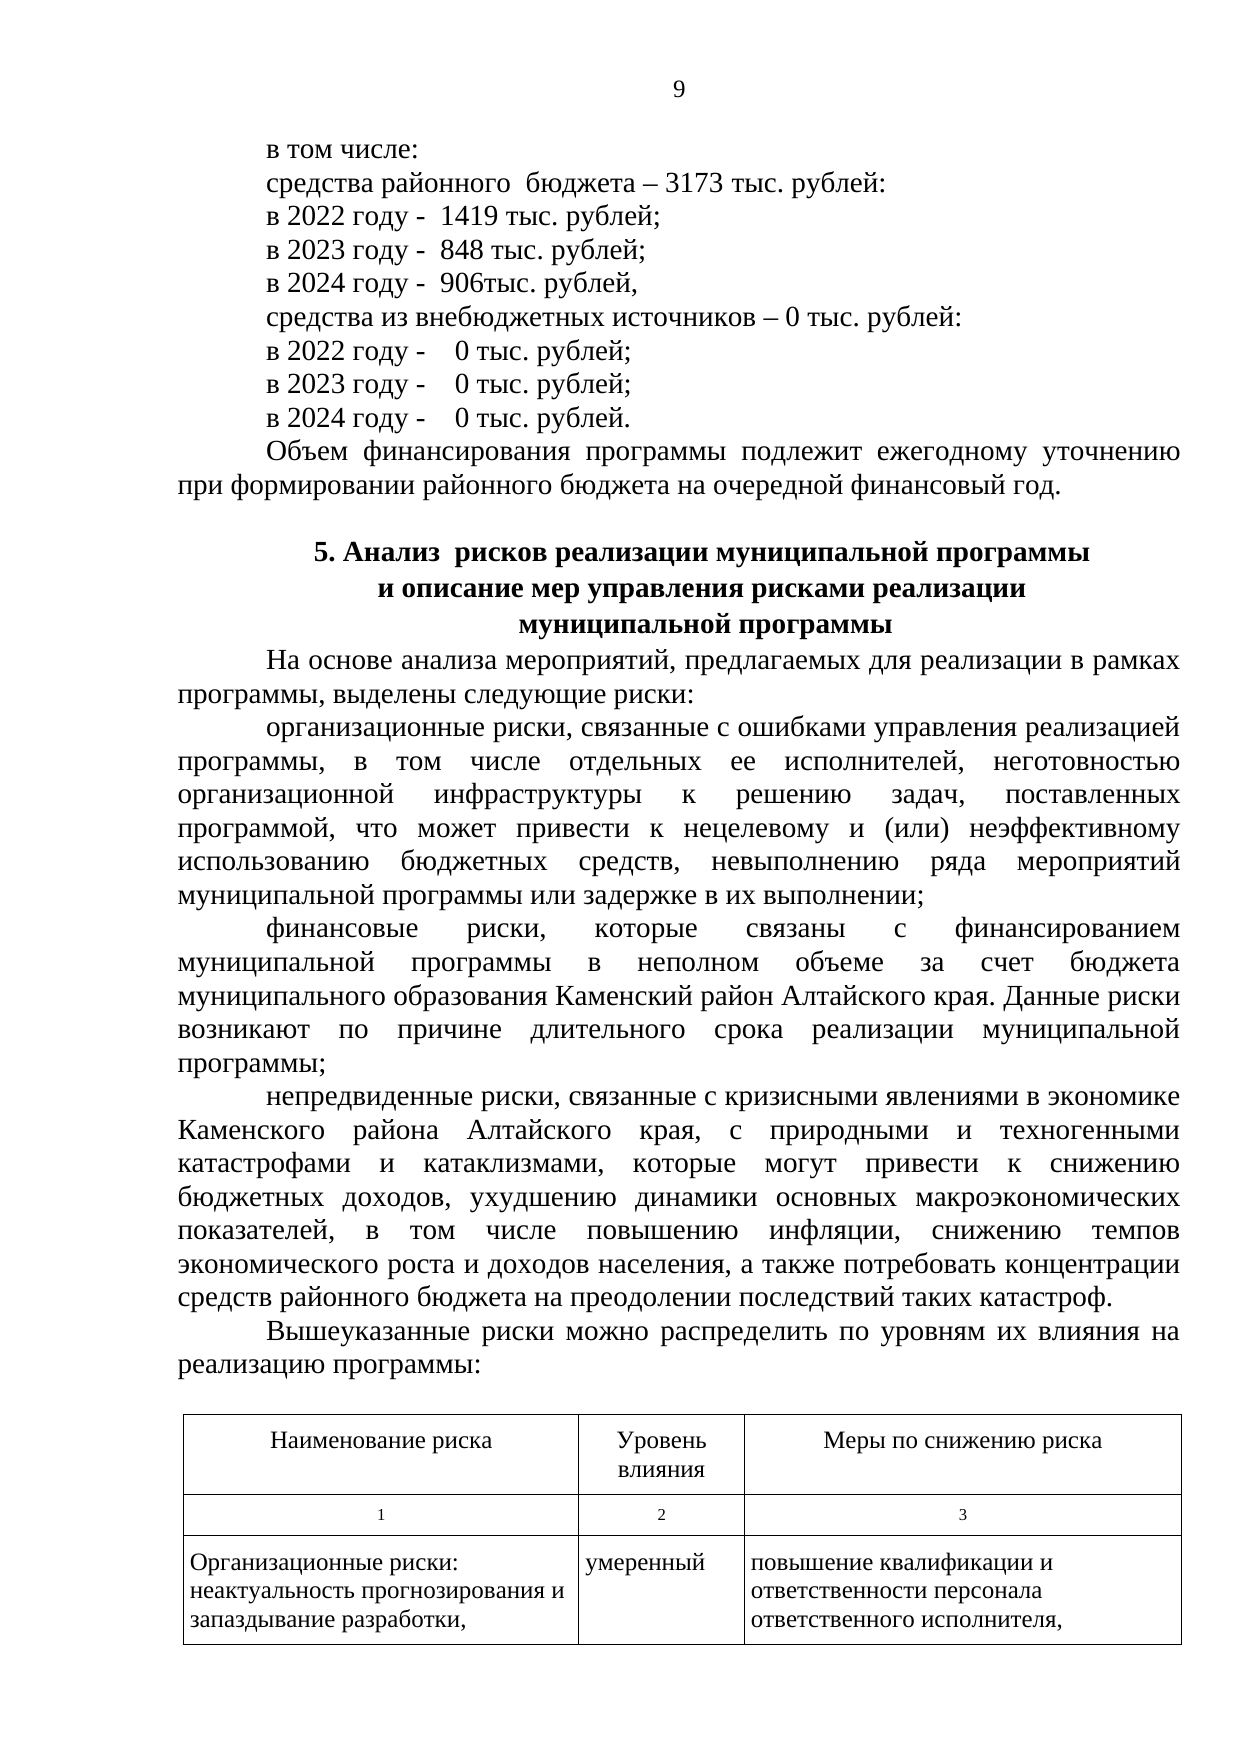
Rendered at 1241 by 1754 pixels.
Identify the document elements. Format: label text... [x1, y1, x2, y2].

text средства из внебюджетных источников – 0 тыс. рублей: [177, 299, 1181, 333]
text организационные риски, связанные с ошибками управления реализацией программы, в том числе отдельных ее исполнителей, неготовностью организационной инфраструктуры к решению задач, поставленных программой, что может привести к нецелевому и (или) неэффективному использованию бюджетных средств, невыполнению ряда мероприятий муниципальной программы или задержке в их выполнении; [177, 709, 1181, 911]
table_header Меры по снижению риска [745, 1415, 1181, 1493]
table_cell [745, 1536, 1181, 1643]
table_cell 1 [184, 1495, 578, 1535]
text в 2024 году - 906тыс. рублей, [177, 266, 1181, 299]
text финансовые риски, которые связаны с финансированием муниципальной программы в неполном объеме за счет бюджета муниципального образования Каменский район Алтайского края. Данные риски возникают по причине длительного срока реализации муниципальной программы; [177, 911, 1181, 1078]
text Объем финансирования программы подлежит ежегодному уточнению при формировании районного бюджета на очередной финансовый год. [177, 433, 1181, 500]
table_cell 3 [745, 1495, 1181, 1535]
text и описание мер управления рисками реализации [222, 570, 1181, 603]
table_cell умеренный [579, 1536, 744, 1643]
text муниципальной программы [222, 606, 1181, 640]
text в 2023 году - 848 тыс. рублей; [177, 232, 1181, 266]
table_cell 2 [579, 1495, 744, 1535]
text Вышеуказанные риски можно распределить по уровням их влияния на реализацию программы: [177, 1313, 1181, 1380]
text в том числе: [177, 131, 1181, 165]
text На основе анализа мероприятий, предлагаемых для реализации в рамках программы, выделены следующие риски: [177, 642, 1181, 709]
table_header Уровень влияния [579, 1415, 744, 1493]
table_header Наименование риска [184, 1415, 578, 1493]
text 5. Анализ рисков реализации муниципальной программы [222, 534, 1181, 567]
text в 2024 году - 0 тыс. рублей. [177, 400, 1181, 433]
text в 2022 году - 0 тыс. рублей; [177, 333, 1181, 366]
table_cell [184, 1536, 578, 1643]
text средства районного бюджета – 3173 тыс. рублей: [177, 165, 1181, 198]
text в 2023 году - 0 тыс. рублей; [177, 366, 1181, 400]
text в 2022 году - 1419 тыс. рублей; [177, 198, 1181, 232]
text непредвиденные риски, связанные с кризисными явлениями в экономике Каменского района Алтайского края, с природными и техногенными катастрофами и катаклизмами, которые могут привести к снижению бюджетных доходов, ухудшению динамики основных макроэкономических показателей, в том числе повышению инфляции, снижению темпов экономического роста и доходов населения, а также потребовать концентрации средств районного бюджета на преодолении последствий таких катастроф. [177, 1078, 1181, 1313]
